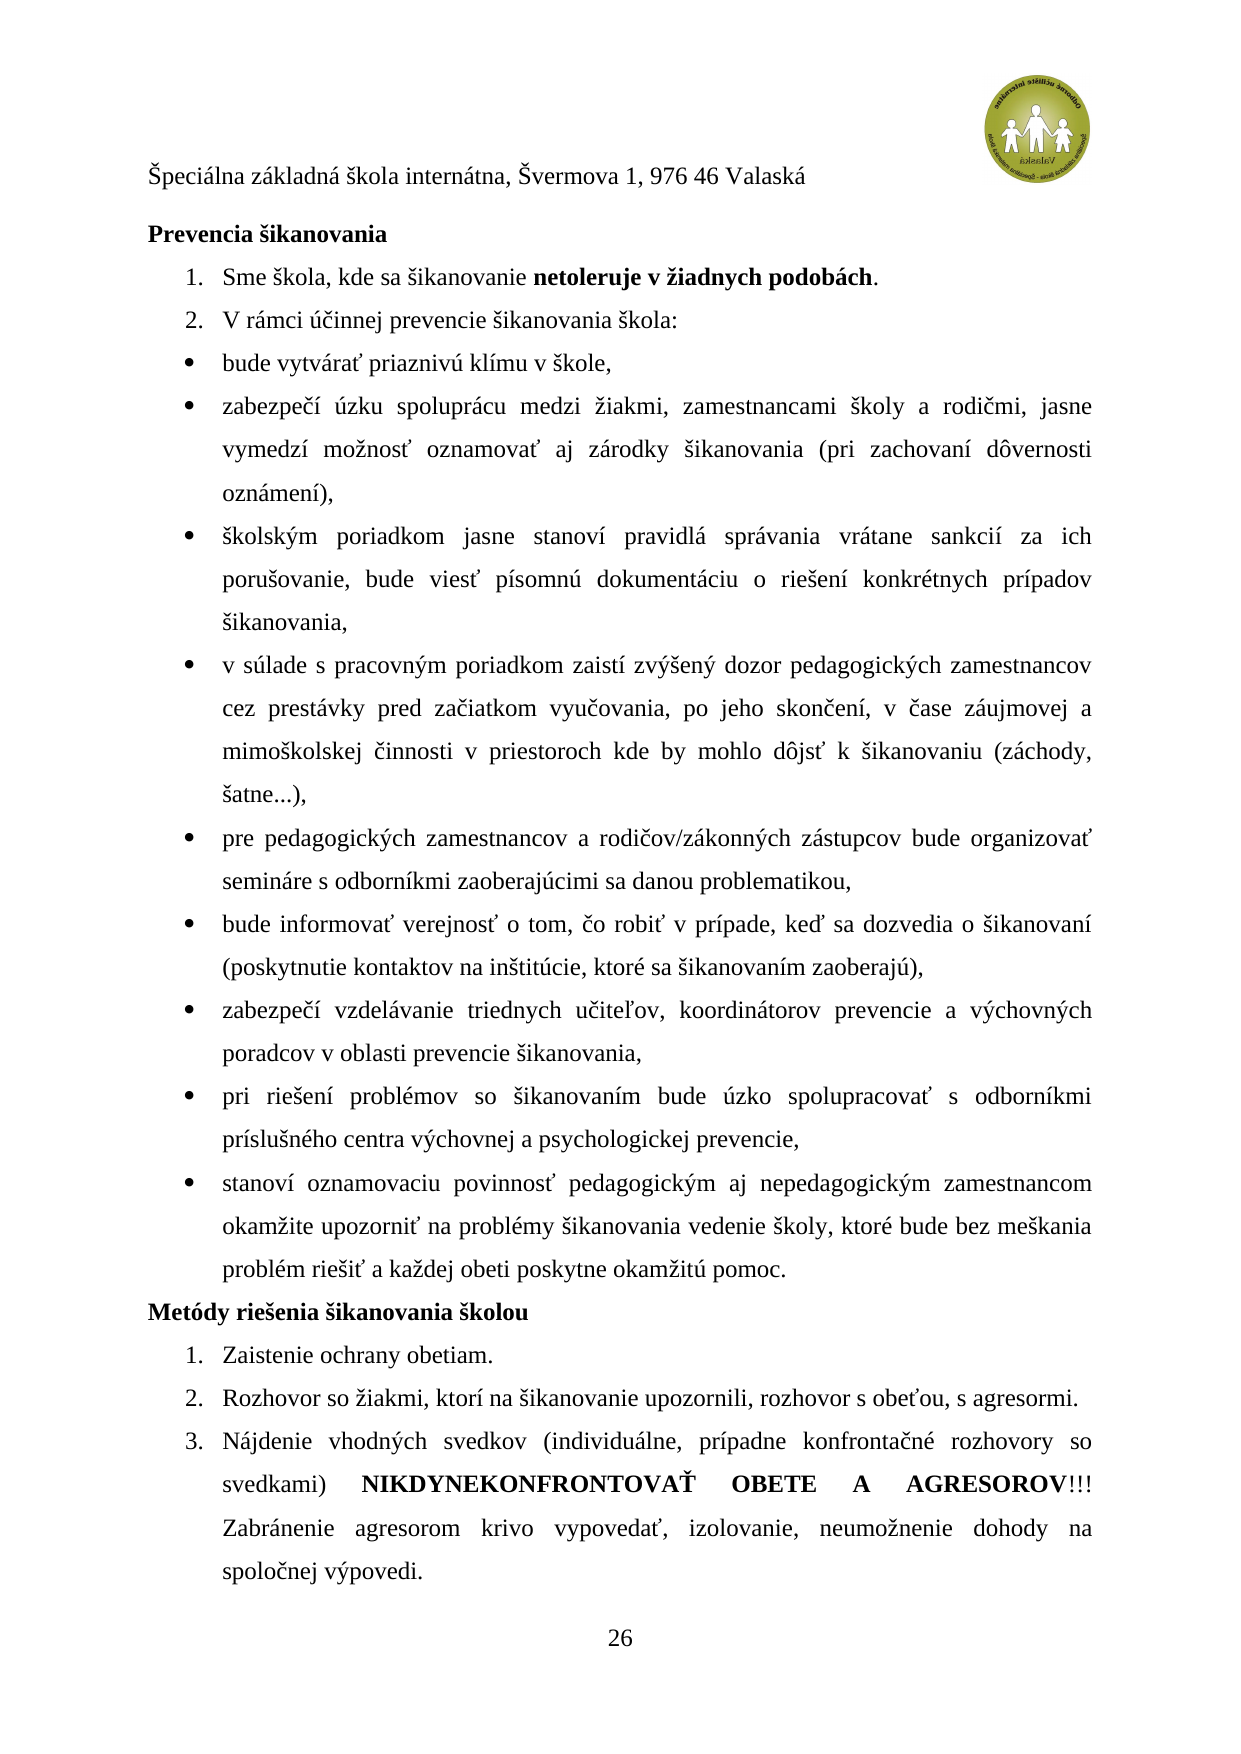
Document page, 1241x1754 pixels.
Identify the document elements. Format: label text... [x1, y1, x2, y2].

picture [981, 73, 1093, 185]
list pre pedagogických zamestnancov a rodičov/zákonných zástupcov bude organizovať semináre s odborníkmi zaoberajúcimi sa danou problematikou, [185, 823, 1093, 894]
list bude informovať verejnosť o tom, čo robiť v prípade, keď sa dozvedia o šikanovaní (poskytnutie kontaktov na inštitúcie, ktoré sa šikanovaním zaoberajú), [185, 909, 1093, 981]
list stanoví oznamovaciu povinnosť pedagogickým aj nepedagogickým zamestnancom okamžite upozorniť na problémy šikanovania vedenie školy, ktoré bude bez meškania problém riešiť a každej obeti poskytne okamžitú pomoc. [185, 1168, 1093, 1283]
list v súlade s pracovným poriadkom zaistí zvýšený dozor pedagogických zamestnancov cez prestávky pred začiatkom vyučovania, po jeho skončení, v čase záujmovej a mimoškolskej činnosti v priestoroch kde by mohlo dôjsť k šikanovaniu (záchody, šatne...), [185, 650, 1093, 808]
list bude vytvárať priaznivú klímu v škole, [185, 348, 1093, 377]
text Metódy riešenia šikanovania školou [148, 1297, 1093, 1326]
list Sme škola, kde sa šikanovanie netoleruje v žiadnych podobách. [185, 262, 1093, 291]
list Zaistenie ochrany obetiam. [185, 1340, 1093, 1369]
list školským poriadkom jasne stanoví pravidlá správania vrátane sankcií za ich porušovanie, bude viesť písomnú dokumentáciu o riešení konkrétnych prípadov šikanovania, [185, 521, 1093, 636]
list Rozhovor so žiakmi, ktorí na šikanovanie upozornili, rozhovor s obeťou, s agresormi. [185, 1383, 1093, 1412]
list zabezpečí úzku spoluprácu medzi žiakmi, zamestnancami školy a rodičmi, jasne vymedzí možnosť oznamovať aj zárodky šikanovania (pri zachovaní dôvernosti oznámení), [185, 391, 1093, 506]
list Nájdenie vhodných svedkov (individuálne, prípadne konfrontačné rozhovory so svedkami) NIKDYNEKONFRONTOVAŤ OBETE A AGRESOROV!!! Zabránenie agresorom krivo vypovedať, izolovanie, neumožnenie dohody na spoločnej výpovedi. [185, 1426, 1093, 1584]
text Prevencia šikanovania [148, 219, 1093, 248]
list V rámci účinnej prevencie šikanovania škola: [185, 305, 1093, 334]
list zabezpečí vzdelávanie triednych učiteľov, koordinátorov prevencie a výchovných poradcov v oblasti prevencie šikanovania, [185, 995, 1093, 1067]
list pri riešení problémov so šikanovaním bude úzko spolupracovať s odborníkmi príslušného centra výchovnej a psychologickej prevencie, [185, 1081, 1093, 1153]
